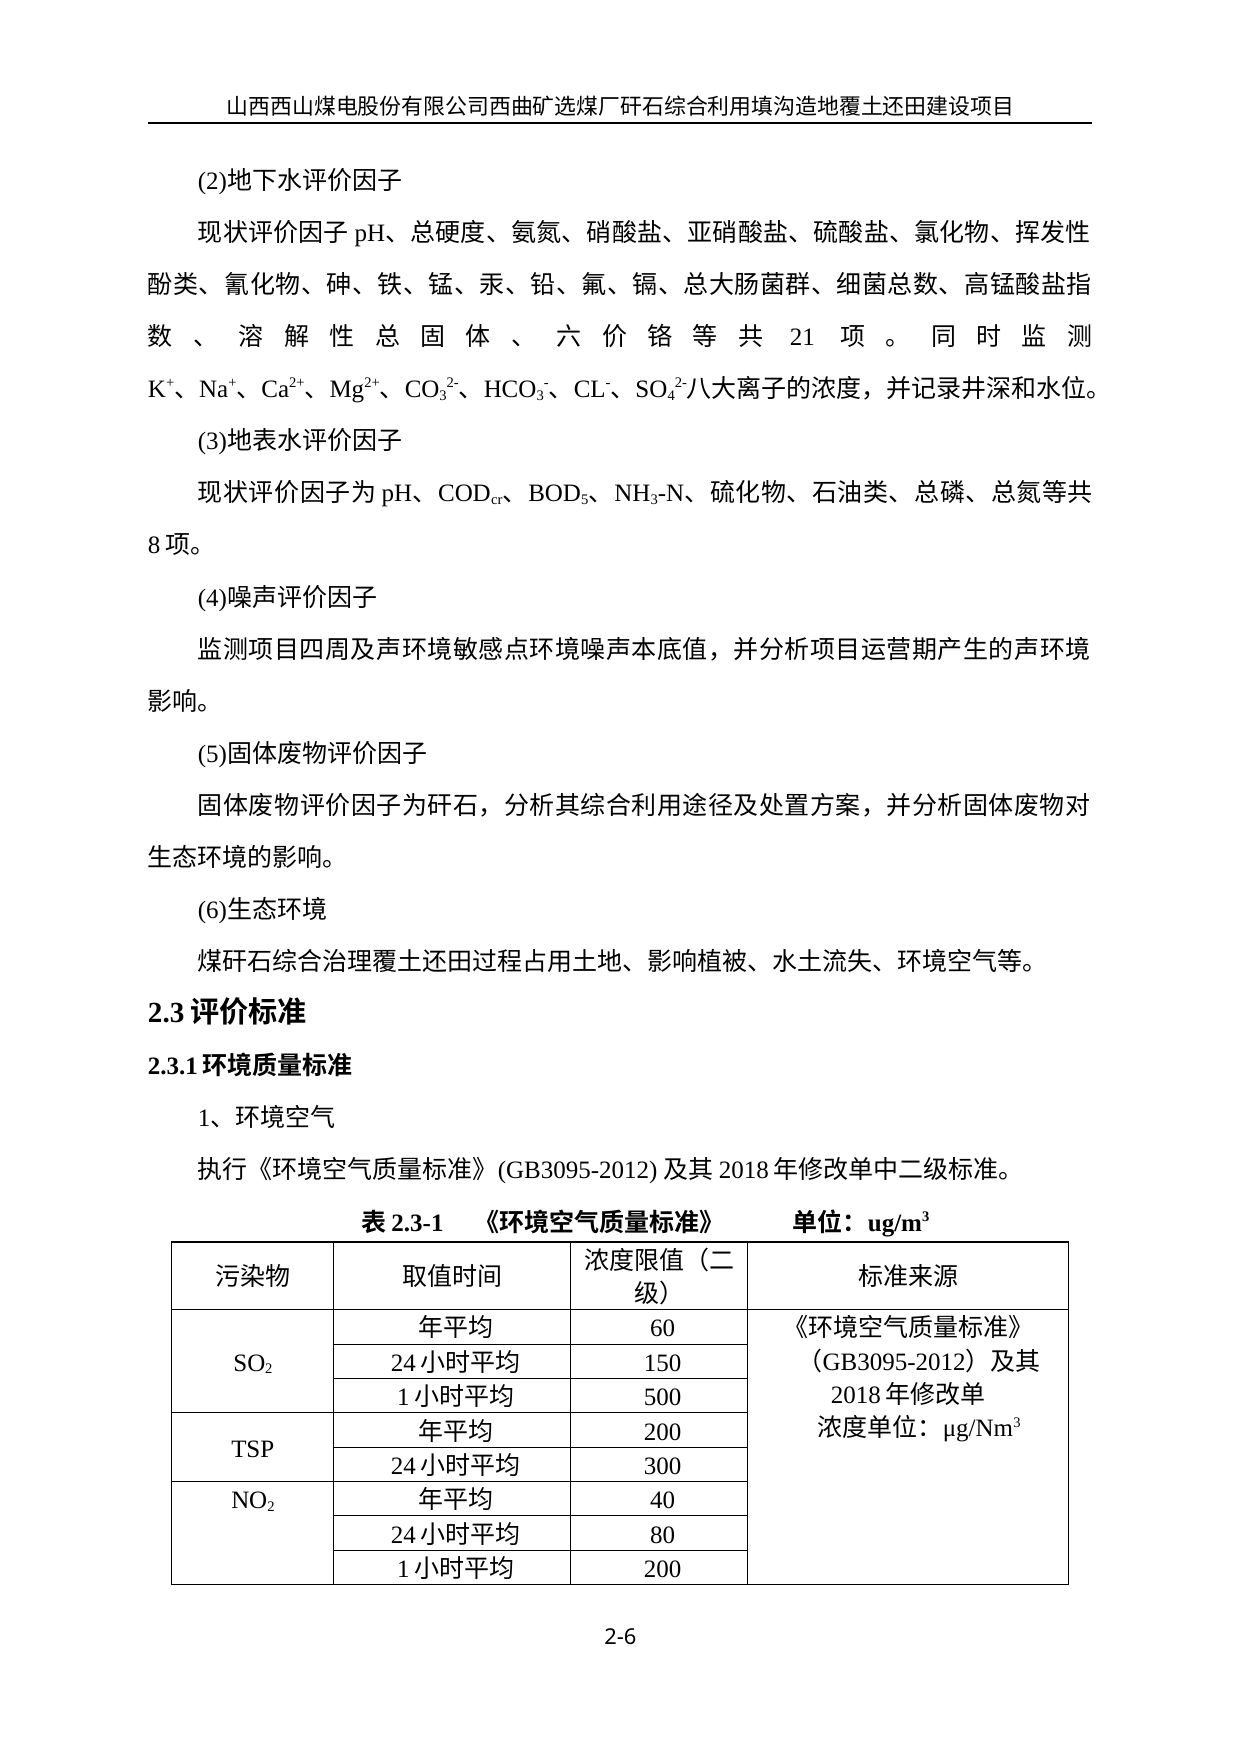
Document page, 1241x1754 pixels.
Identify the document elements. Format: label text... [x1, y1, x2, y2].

text 2.3.1环境质量标准 [148, 1033, 1092, 1085]
table_cell 200 [571, 1413, 747, 1447]
text 现状评价因子pH、总硬度、氨氮、硝酸盐、亚硝酸盐、硫酸盐、氯化物、挥发性酚类、氰化物、砷、铁、锰、汞、铅、氟、镉、总大肠菌群、细菌总数、高锰酸盐指数、溶解性总固体、六价铬等共21项。同时监测K+、Na+、Ca2+、Mg2+、CO32-、HCO3-、CL-、SO42-八大离子的浓度，并记录井深和水位。 [148, 200, 1092, 408]
table_cell 24小时平均 [334, 1448, 570, 1481]
table_cell TSP [172, 1413, 333, 1481]
table_cell 150 [571, 1345, 747, 1378]
text 1、环境空气 [148, 1085, 1092, 1137]
table_cell 40 [571, 1482, 747, 1515]
text 表2.3-1 《环境空气质量标准》 单位：ug/m3 [148, 1189, 1092, 1241]
table_cell 300 [571, 1448, 747, 1481]
table_header 浓度限值（二级） [571, 1243, 747, 1309]
table_cell 1小时平均 [334, 1379, 570, 1412]
table_cell 80 [571, 1516, 747, 1550]
text 煤矸石综合治理覆土还田过程占用土地、影响植被、水土流失、环境空气等。 [148, 929, 1092, 981]
text 固体废物评价因子为矸石，分析其综合利用途径及处置方案，并分析固体废物对生态环境的影响。 [148, 773, 1092, 877]
table_cell SO2 [172, 1310, 333, 1412]
text 执行《环境空气质量标准》(GB3095-2012) 及其2018年修改单中二级标准。 [148, 1137, 1092, 1189]
text (2)地下水评价因子 [148, 148, 1092, 200]
table_cell 60 [571, 1310, 747, 1343]
table_header 取值时间 [334, 1243, 570, 1309]
table_cell 200 [571, 1551, 747, 1584]
text (6)生态环境 [148, 877, 1092, 929]
table_cell 年平均 [334, 1482, 570, 1515]
table_cell 24小时平均 [334, 1516, 570, 1550]
text (5)固体废物评价因子 [148, 721, 1092, 773]
table_cell 年平均 [334, 1413, 570, 1447]
table_cell 1小时平均 [334, 1551, 570, 1584]
table_cell 年平均 [334, 1310, 570, 1343]
text 监测项目四周及声环境敏感点环境噪声本底值，并分析项目运营期产生的声环境影响。 [148, 616, 1092, 721]
text 2.3评价标准 [148, 981, 1092, 1033]
table_cell 500 [571, 1379, 747, 1412]
table_cell 《环境空气质量标准》 （GB3095-2012）及其2018年修改单 浓度单位：μg/Nm3 [748, 1310, 1068, 1584]
table_cell 24小时平均 [334, 1345, 570, 1378]
table_header 标准来源 [748, 1243, 1068, 1309]
table_cell NO2 [172, 1482, 333, 1584]
text (4)噪声评价因子 [148, 564, 1092, 616]
table_header 污染物 [172, 1243, 333, 1309]
text 现状评价因子为pH、CODcr、BOD5、NH3-N、硫化物、石油类、总磷、总氮等共8项。 [148, 460, 1092, 564]
text (3)地表水评价因子 [148, 408, 1092, 460]
